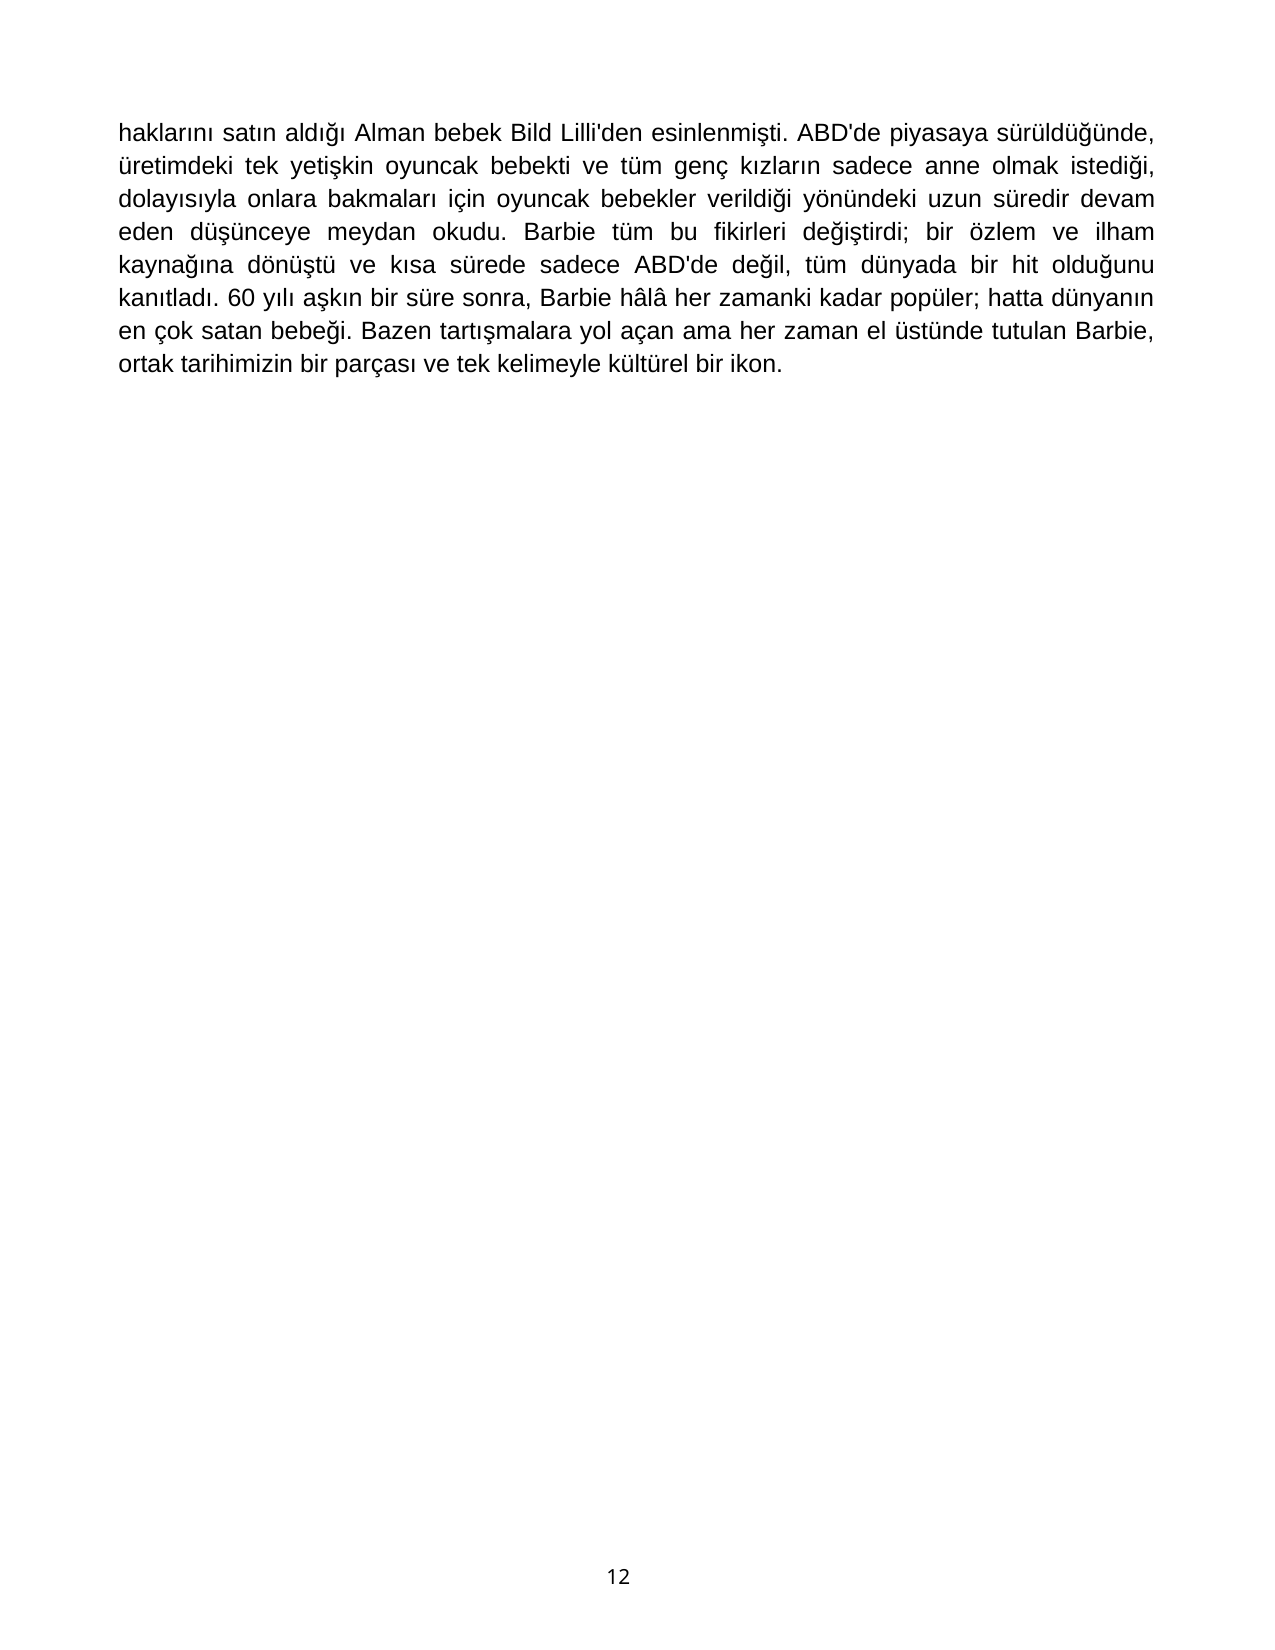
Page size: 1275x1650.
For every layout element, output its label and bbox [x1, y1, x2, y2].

text [118, 118, 1157, 378]
